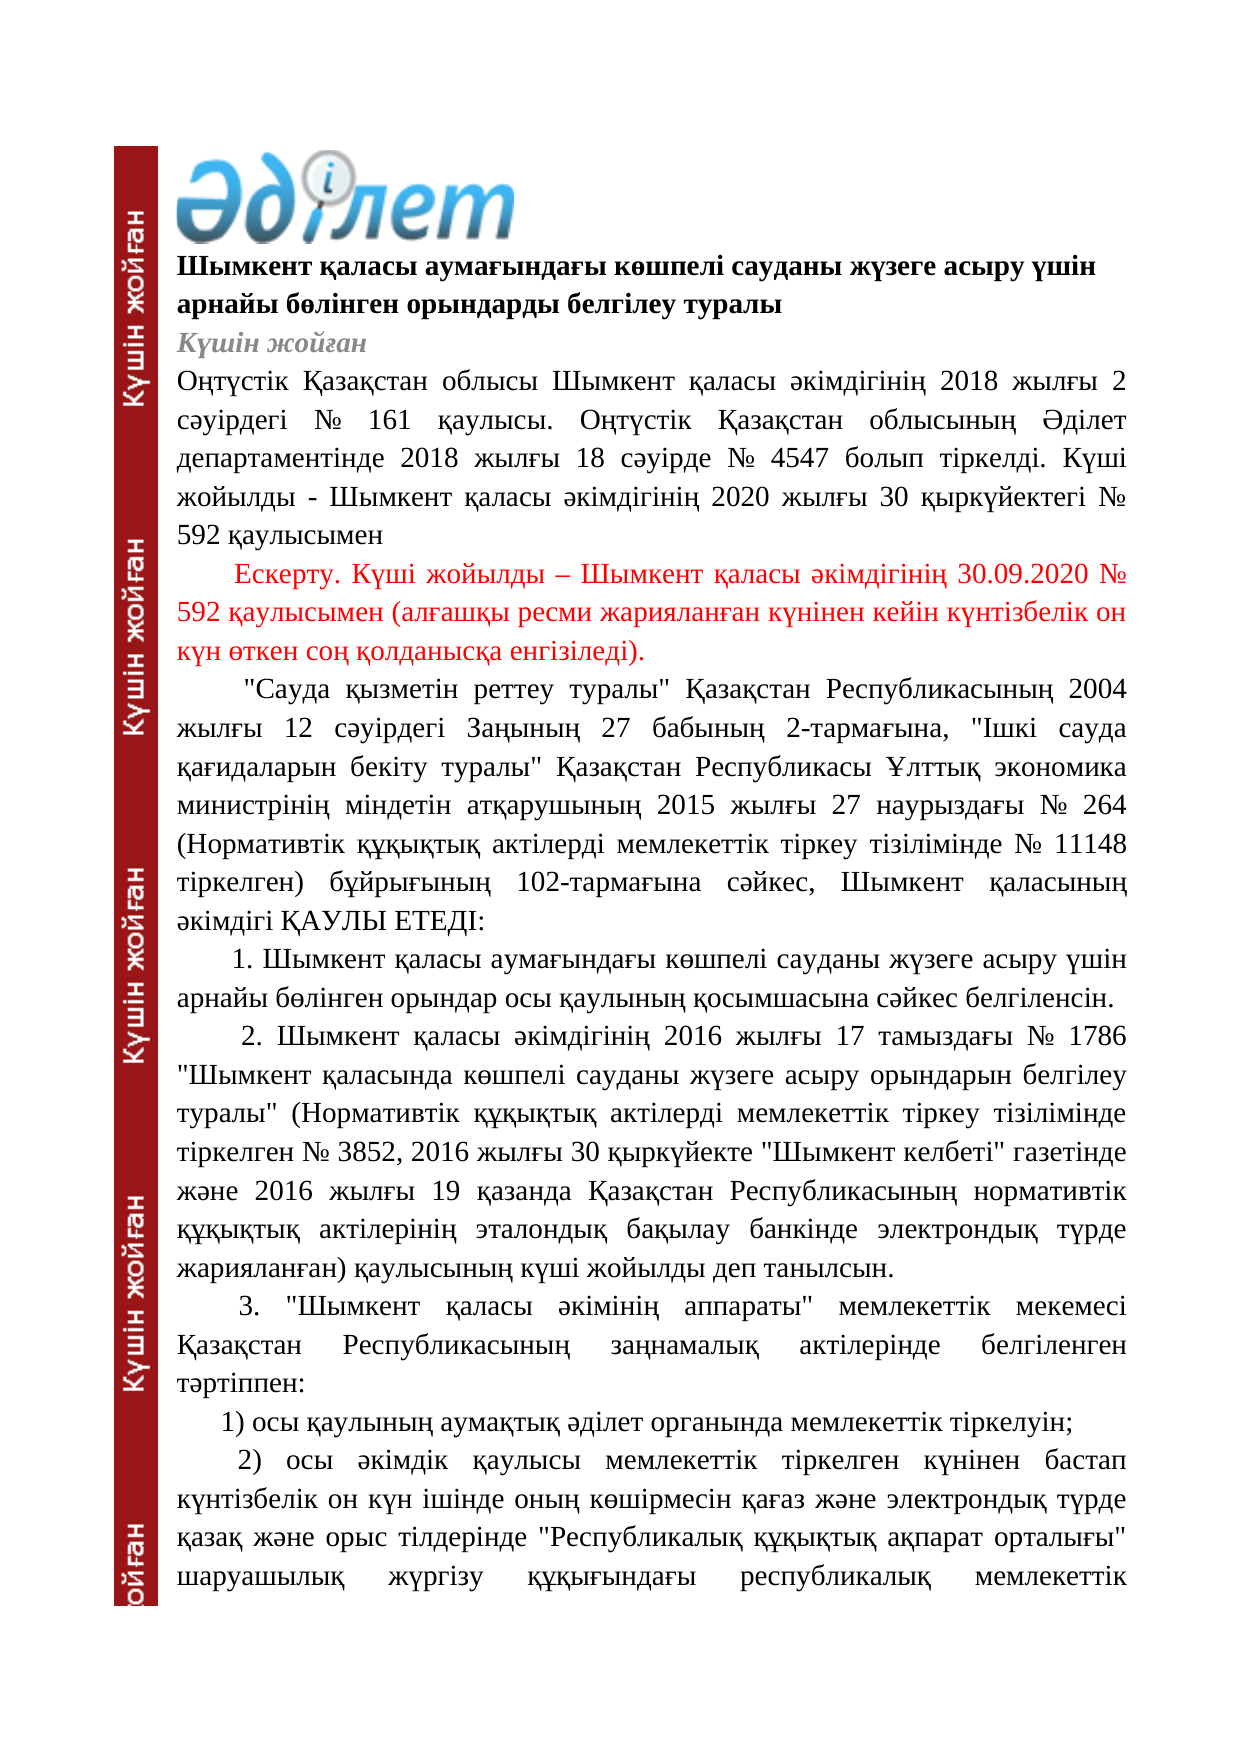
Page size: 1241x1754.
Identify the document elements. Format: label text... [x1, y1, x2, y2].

text 2. Шымкент қаласы әкімдігінің 2016 жылғы 17 тамыздағы № 1786 "Шымкент қаласында көшпелі сауданы жүзеге асыру орындарын белгілеу туралы" (Нормативтік құқықтық актілерді мемлекеттік тіркеу тізілімінде тіркелген № 3852, 2016 жылғы 30 қыркүйекте "Шымкент келбеті" газетінде және 2016 жылғы 19 қазанда Қазақстан Республикасының нормативтік құқықтық актілерінің эталондық бақылау банкінде электрондық түрде жарияланған) қаулысының күші жойылды деп танылсын. [112, 1018, 1128, 1283]
text "Сауда қызметін реттеу туралы" Қазақстан Республикасының 2004 жылғы 12 сәуірдегі Заңының 27 бабының 2-тармағына, "Ішкі сауда қағидаларын бекіту туралы" Қазақстан Республикасы Ұлттық экономика министрінің міндетін атқарушының 2015 жылғы 27 наурыздағы № 264 (Нормативтік құқықтық актілерді мемлекеттік тіркеу тізілімінде № 11148 тіркелген) бұйрығының 102-тармағына сәйкес, Шымкент қаласының әкімдігі ҚАУЛЫ ЕТЕДІ: [112, 672, 1128, 936]
picture [114, 1013, 158, 1018]
text Шымкент қаласы аумағындағы көшпелі сауданы жүзеге асыру үшін арнайы бөлінген орындарды белгілеу туралы [112, 248, 1128, 320]
picture [176, 150, 515, 244]
text Ескерту. Күшi жойылды – Шымкент қаласы әкiмдiгiнiң 30.09.2020 № 592 қаулысымен (алғашқы ресми жарияланған күнінен кейін күнтізбелік он күн өткен соң қолданысқа енгізіледі). [112, 556, 1128, 667]
picture [114, 358, 158, 363]
picture [114, 936, 158, 941]
picture [114, 320, 158, 325]
picture [114, 1283, 158, 1288]
picture [114, 1399, 158, 1404]
picture [114, 146, 158, 248]
picture [114, 667, 158, 672]
picture [114, 1592, 158, 1606]
text 1) осы қаулының аумақтық әділет органында мемлекеттік тіркелуін; [112, 1404, 1128, 1437]
text 3. "Шымкент қаласы әкімінің аппараты" мемлекеттік мекемесі Қазақстан Республикасының заңнамалық актілерінде белгіленген тәртіппен: [112, 1288, 1128, 1399]
picture [114, 551, 158, 556]
text Оңтүстiк Қазақстан облысы Шымкент қаласы әкiмдiгiнiң 2018 жылғы 2 сәуірдегі № 161 қаулысы. Оңтүстiк Қазақстан облысының Әдiлет департаментiнде 2018 жылғы 18 сәуірде № 4547 болып тiркелдi. Күші жойылды - Шымкент қаласы әкімдігінің 2020 жылғы 30 қыркүйектегі № 592 қаулысымен [112, 363, 1128, 551]
picture [114, 1437, 158, 1442]
text Күшін жойған [112, 325, 1128, 358]
text 1. Шымкент қаласы аумағындағы көшпелі сауданы жүзеге асыру үшін арнайы бөлінген орындар осы қаулының қосымшасына сәйкес белгіленсін. [112, 941, 1128, 1013]
